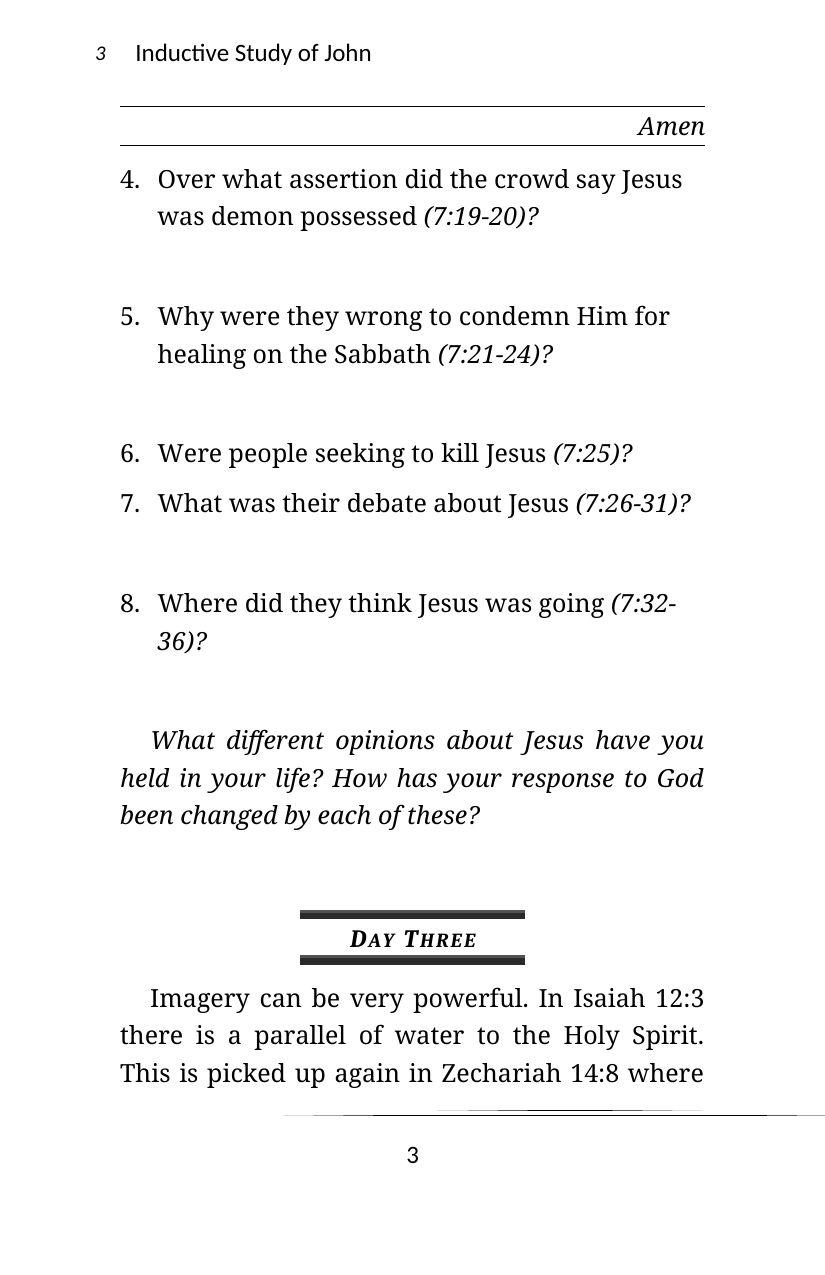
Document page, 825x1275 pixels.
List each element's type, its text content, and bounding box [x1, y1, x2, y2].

subtitle Day Three [300, 923, 525, 955]
list What was their debate about Jesus (7:26-31)? [120, 486, 705, 520]
list Why were they wrong to condemn Him for healing on the Sabbath (7:21-24)? [120, 299, 705, 370]
text Amen [120, 107, 705, 145]
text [120, 980, 705, 1089]
list Were people seeking to kill Jesus (7:25)? [120, 436, 705, 470]
list Over what assertion did the crowd say Jesus was demon possessed (7:19-20)? [120, 162, 705, 233]
list Where did they think Jesus was going (7:32-36)? [120, 586, 705, 657]
text What different opinions about Jesus have you held in your life? How has your response to God been changed by each of these? [120, 723, 705, 832]
